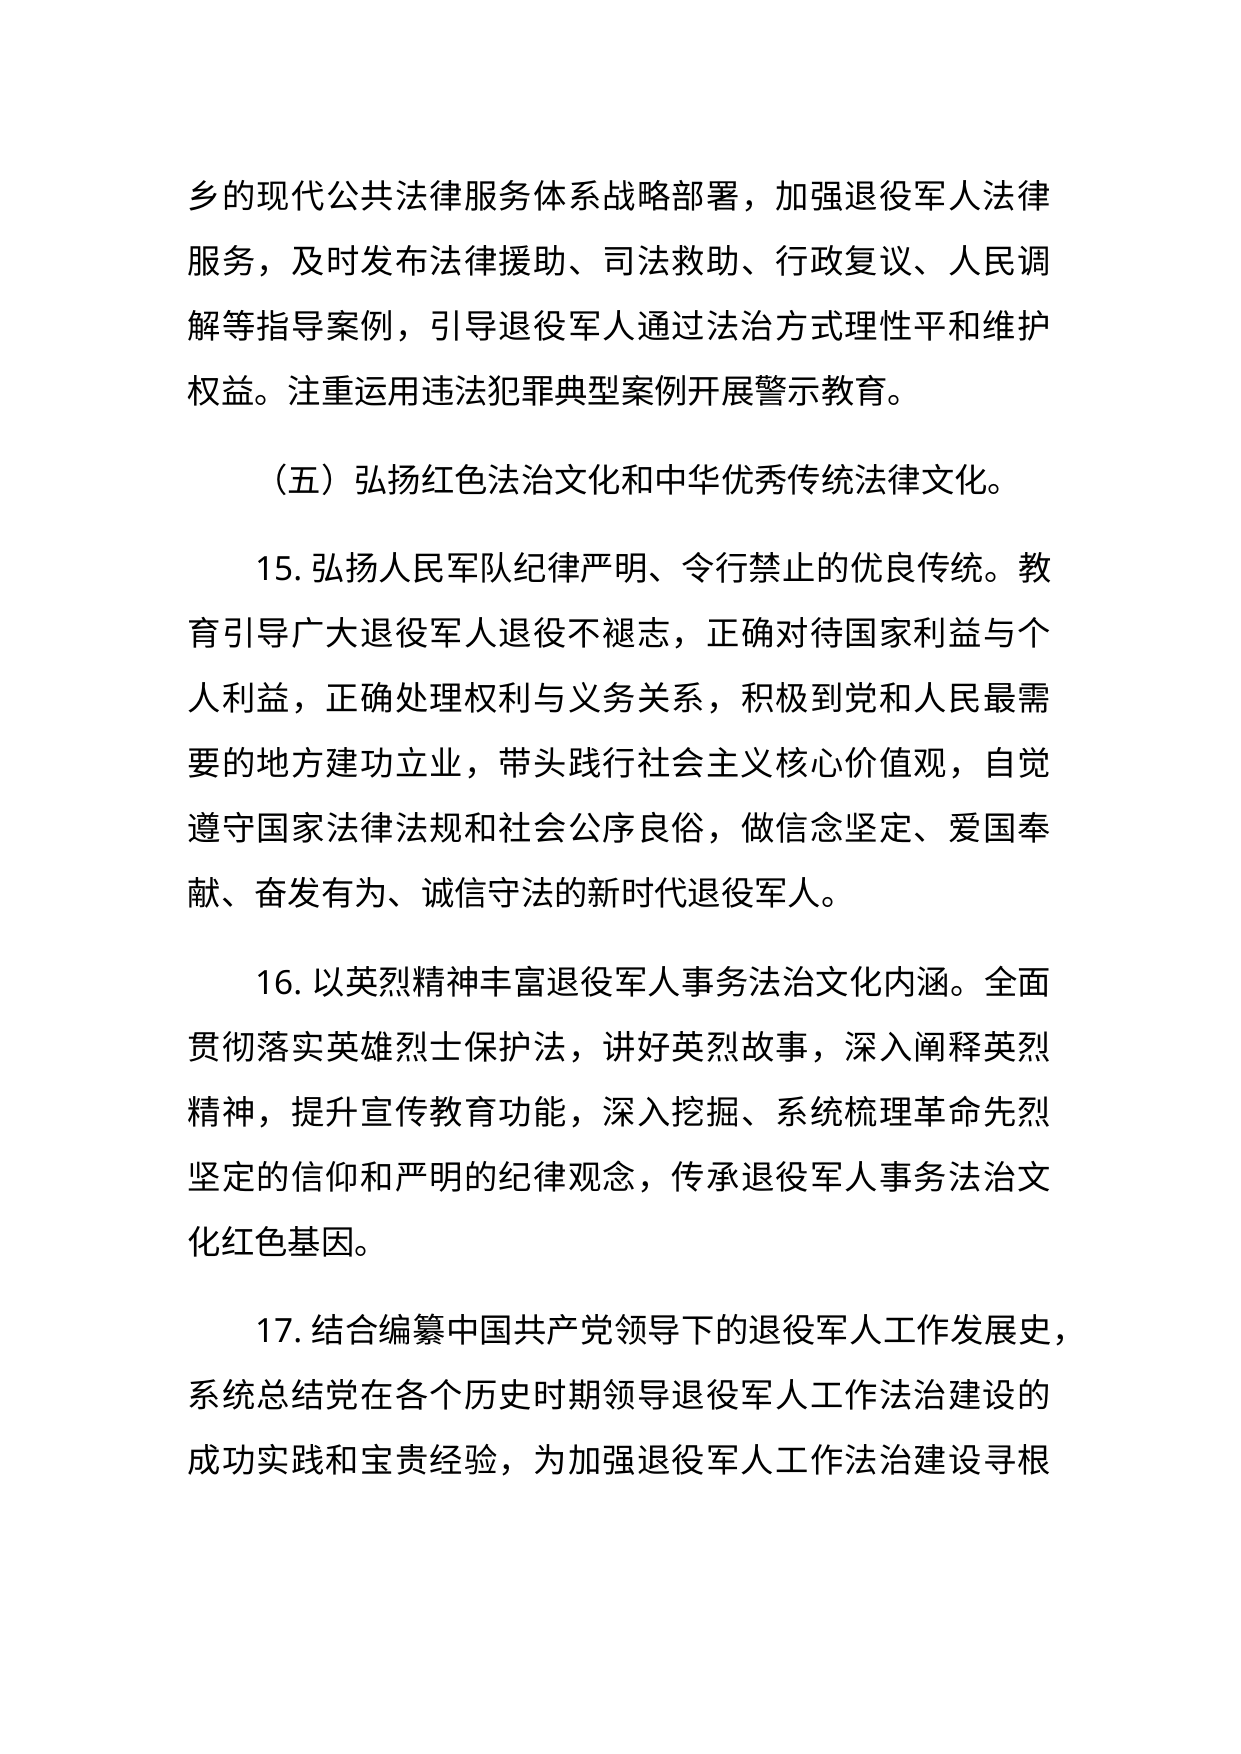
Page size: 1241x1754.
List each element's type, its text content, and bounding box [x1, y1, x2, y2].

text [187, 162, 1053, 422]
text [187, 1296, 1053, 1491]
text （五）弘扬红色法治文化和中华优秀传统法律文化。 [187, 445, 1053, 510]
text 15. 弘扬人民军队纪律严明、令行禁止的优良传统。教育引导广大退役军人退役不褪志，正确对待国家利益与个人利益，正确处理权利与义务关系，积极到党和人民最需要的地方建功立业，带头践行社会主义核心价值观，自觉遵守国家法律法规和社会公序良俗，做信念坚定、爱国奉献、奋发有为、诚信守法的新时代退役军人。 [187, 534, 1053, 924]
text 16. 以英烈精神丰富退役军人事务法治文化内涵。全面贯彻落实英雄烈士保护法，讲好英烈故事，深入阐释英烈精神，提升宣传教育功能，深入挖掘、系统梳理革命先烈坚定的信仰和严明的纪律观念，传承退役军人事务法治文化红色基因。 [187, 947, 1053, 1272]
